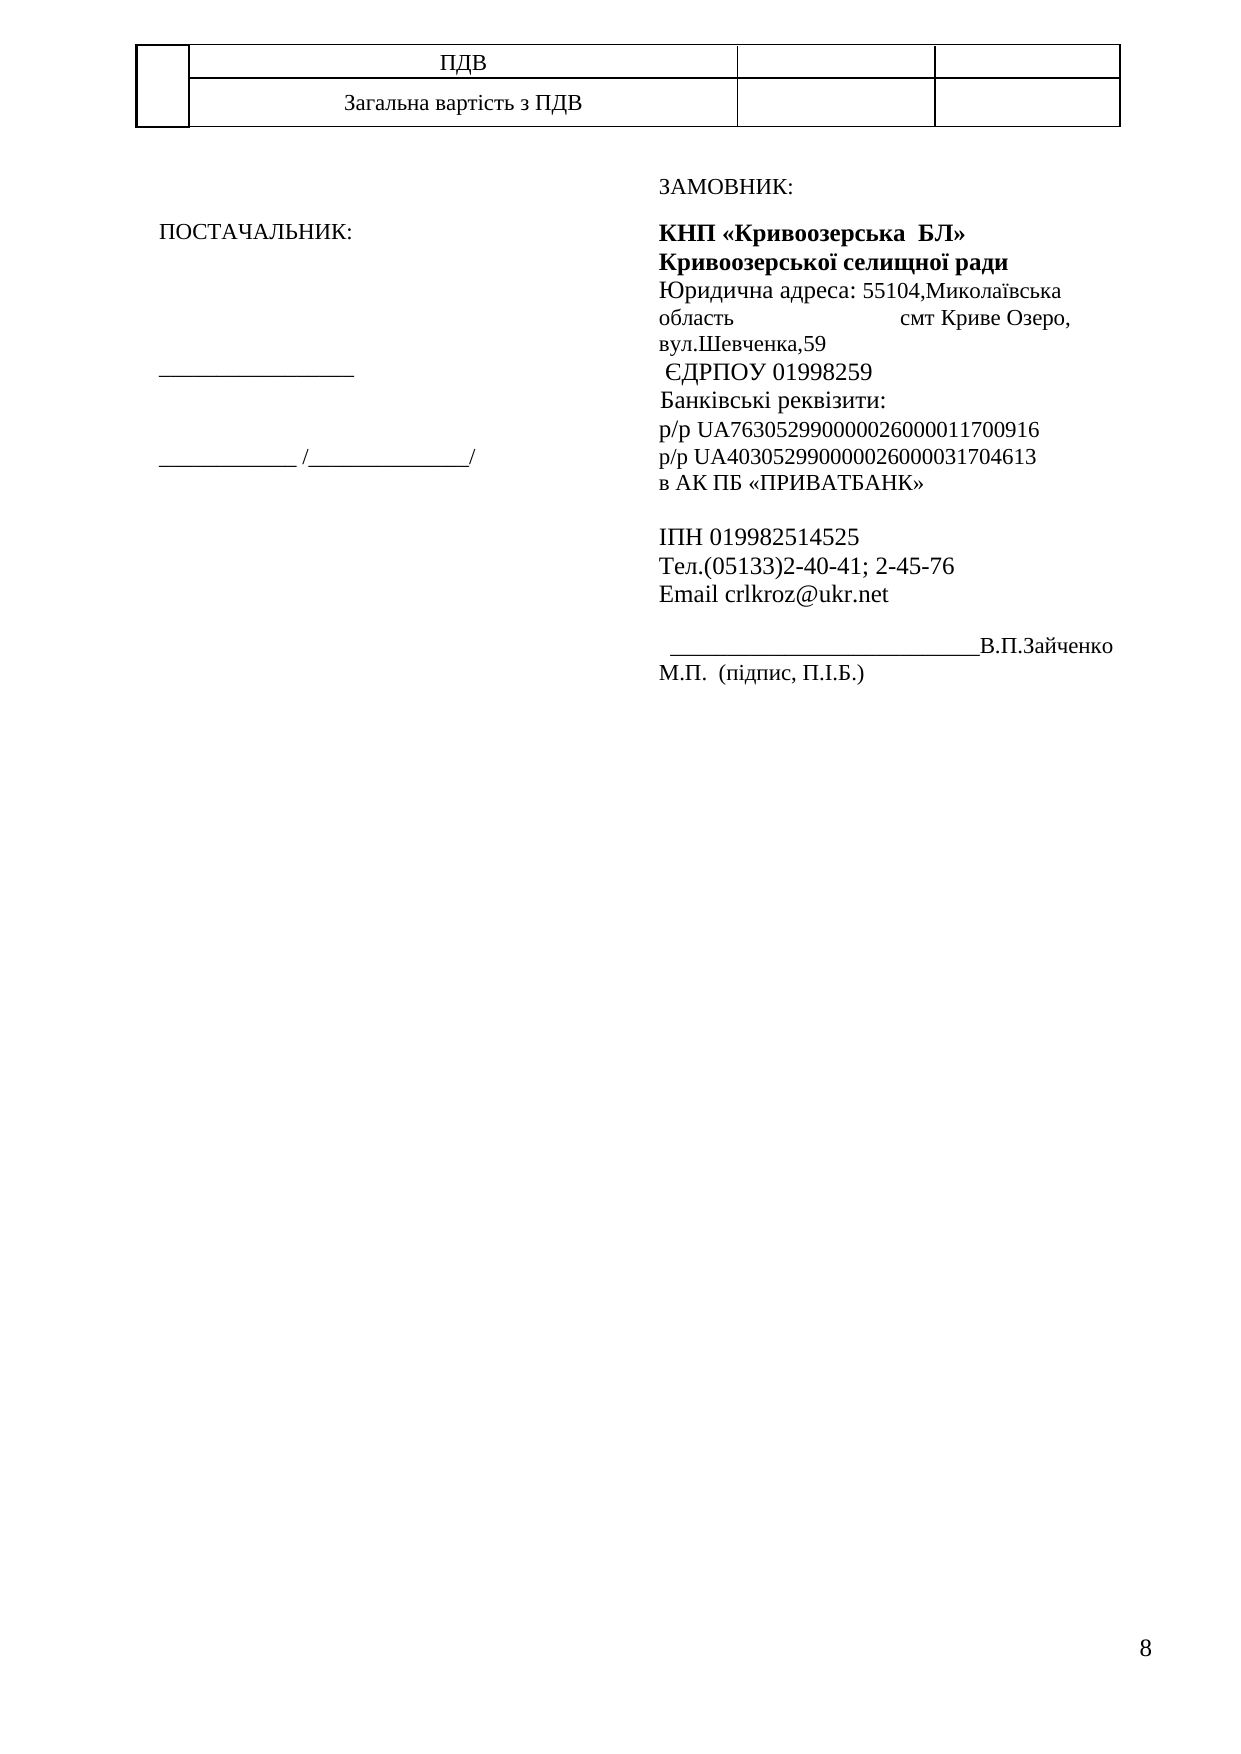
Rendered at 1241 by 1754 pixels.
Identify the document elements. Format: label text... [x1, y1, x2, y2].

table_cell [738, 45, 934, 77]
table_cell [738, 79, 934, 126]
table_cell [936, 79, 1119, 126]
table_cell [138, 46, 188, 126]
table_cell [935, 45, 1119, 77]
table_cell ПДВ [190, 45, 738, 77]
table_header ПОСТАЧАЛЬНИК: _________________ ____________ /______________/ [148, 173, 647, 685]
table_header ЗАМОВНИК: КНП «Кривоозерська БЛ» Кривоозерської селищної ради Юридична адреса: 55104,Миколаївська область смт Криве Озеро, вул.Шевченка,59 ЄДРПОУ 01998259 Банківські реквізити: р/р UA763052990000026000011700916 р/р UA403052990000026000031704613 в АК ПБ «ПРИВАТБАНК» ІПН 019982514525 Тел.(05133)2-40-41; 2-45-76 Email crlkroz@ukr.net ___________________________В.П.Зайченко М.П. (підпис, П.І.Б.) [648, 173, 1152, 685]
table_cell Загальна вартість з ПДВ [190, 79, 737, 126]
